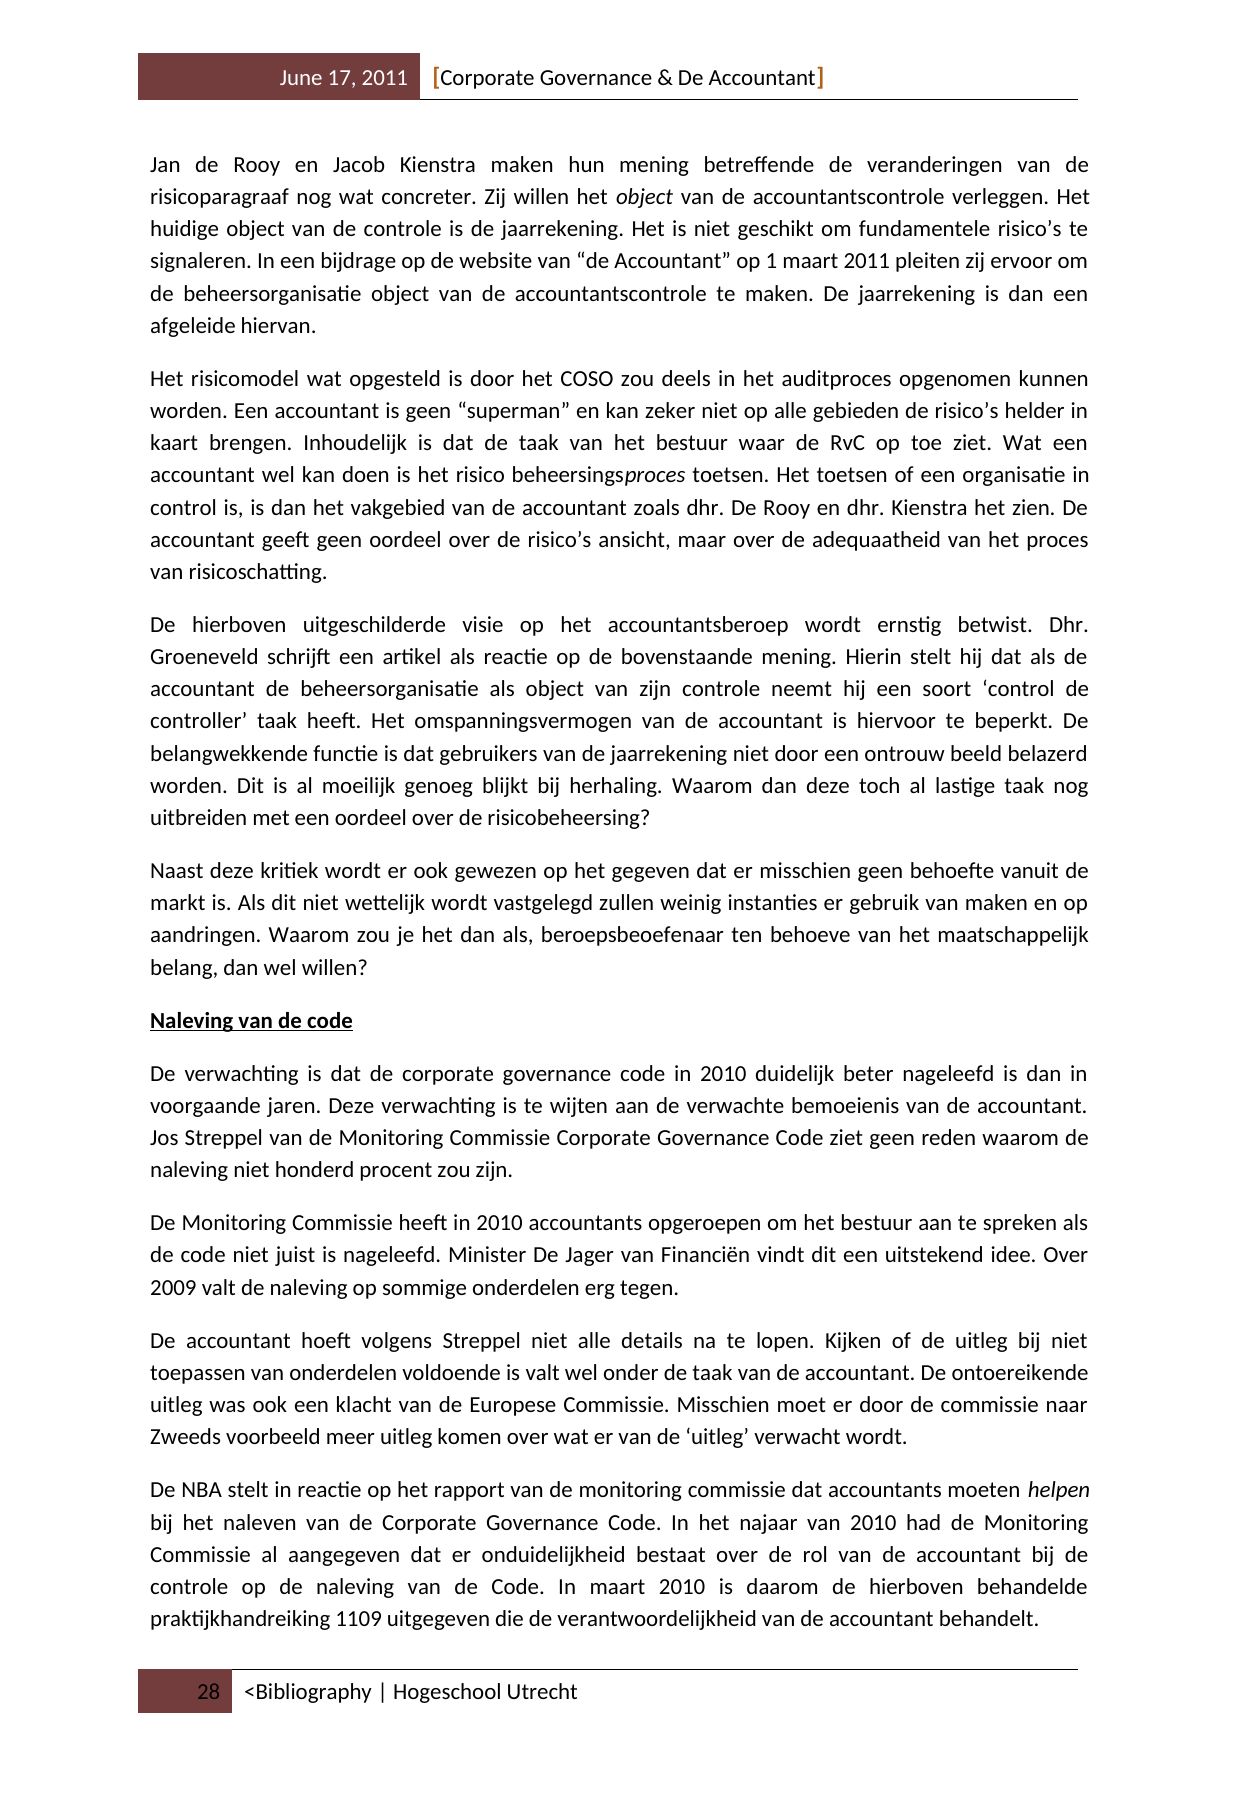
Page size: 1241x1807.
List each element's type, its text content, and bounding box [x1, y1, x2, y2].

text Jan de Rooy en Jacob Kienstra maken hun mening betreffende de veranderingen van de risicoparagraaf nog wat concreter. Zij willen het object van de accountantscontrole verleggen. Het huidige object van de controle is de jaarrekening. Het is niet geschikt om fundamentele risico’s te signaleren. In een bijdrage op de website van “de Accountant” op 1 maart 2011 pleiten zij ervoor om de beheersorganisatie object van de accountantscontrole te maken. De jaarrekening is dan een afgeleide hiervan. [150, 150, 1090, 339]
text Het risicomodel wat opgesteld is door het COSO zou deels in het auditproces opgenomen kunnen worden. Een accountant is geen “superman” en kan zeker niet op alle gebieden de risico’s helder in kaart brengen. Inhoudelijk is dat de taak van het bestuur waar de RvC op toe ziet. Wat een accountant wel kan doen is het risico beheersingsproces toetsen. Het toetsen of een organisatie in control is, is dan het vakgebied van de accountant zoals dhr. De Rooy en dhr. Kienstra het zien. De accountant geeft geen oordeel over de risico’s ansicht, maar over de adequaatheid van het proces van risicoschatting. [150, 364, 1090, 585]
text De accountant hoeft volgens Streppel niet alle details na te lopen. Kijken of de uitleg bij niet toepassen van onderdelen voldoende is valt wel onder de taak van de accountant. De ontoereikende uitleg was ook een klacht van de Europese Commissie. Misschien moet er door de commissie naar Zweeds voorbeeld meer uitleg komen over wat er van de ‘uitleg’ verwacht wordt. [150, 1326, 1090, 1450]
text De NBA stelt in reactie op het rapport van de monitoring commissie dat accountants moeten helpen bij het naleven van de Corporate Governance Code. In het najaar van 2010 had de Monitoring Commissie al aangegeven dat er onduidelijkheid bestaat over de rol van de accountant bij de controle op de naleving van de Code. In maart 2010 is daarom de hierboven behandelde praktijkhandreiking 1109 uitgegeven die de verantwoordelijkheid van de accountant behandelt. [150, 1475, 1090, 1632]
text Naast deze kritiek wordt er ook gewezen op het gegeven dat er misschien geen behoefte vanuit de markt is. Als dit niet wettelijk wordt vastgelegd zullen weinig instanties er gebruik van maken en op aandringen. Waarom zou je het dan als, beroepsbeoefenaar ten behoeve van het maatschappelijk belang, dan wel willen? [150, 856, 1090, 981]
text De verwachting is dat de corporate governance code in 2010 duidelijk beter nageleefd is dan in voorgaande jaren. Deze verwachting is te wijten aan de verwachte bemoeienis van de accountant. Jos Streppel van de Monitoring Commissie Corporate Governance Code ziet geen reden waarom de naleving niet honderd procent zou zijn. [150, 1059, 1090, 1183]
text De hierboven uitgeschilderde visie op het accountantsberoep wordt ernstig betwist. Dhr. Groeneveld schrijft een artikel als reactie op de bovenstaande mening. Hierin stelt hij dat als de accountant de beheersorganisatie als object van zijn controle neemt hij een soort ‘control de controller’ taak heeft. Het omspanningsvermogen van de accountant is hiervoor te beperkt. De belangwekkende functie is dat gebruikers van de jaarrekening niet door een ontrouw beeld belazerd worden. Dit is al moeilijk genoeg blijkt bij herhaling. Waarom dan deze toch al lastige taak nog uitbreiden met een oordeel over de risicobeheersing? [150, 610, 1090, 831]
text Naleving van de code [150, 1006, 1090, 1034]
text De Monitoring Commissie heeft in 2010 accountants opgeroepen om het bestuur aan te spreken als de code niet juist is nageleefd. Minister De Jager van Financiën vindt dit een uitstekend idee. Over 2009 valt de naleving op sommige onderdelen erg tegen. [150, 1208, 1090, 1301]
